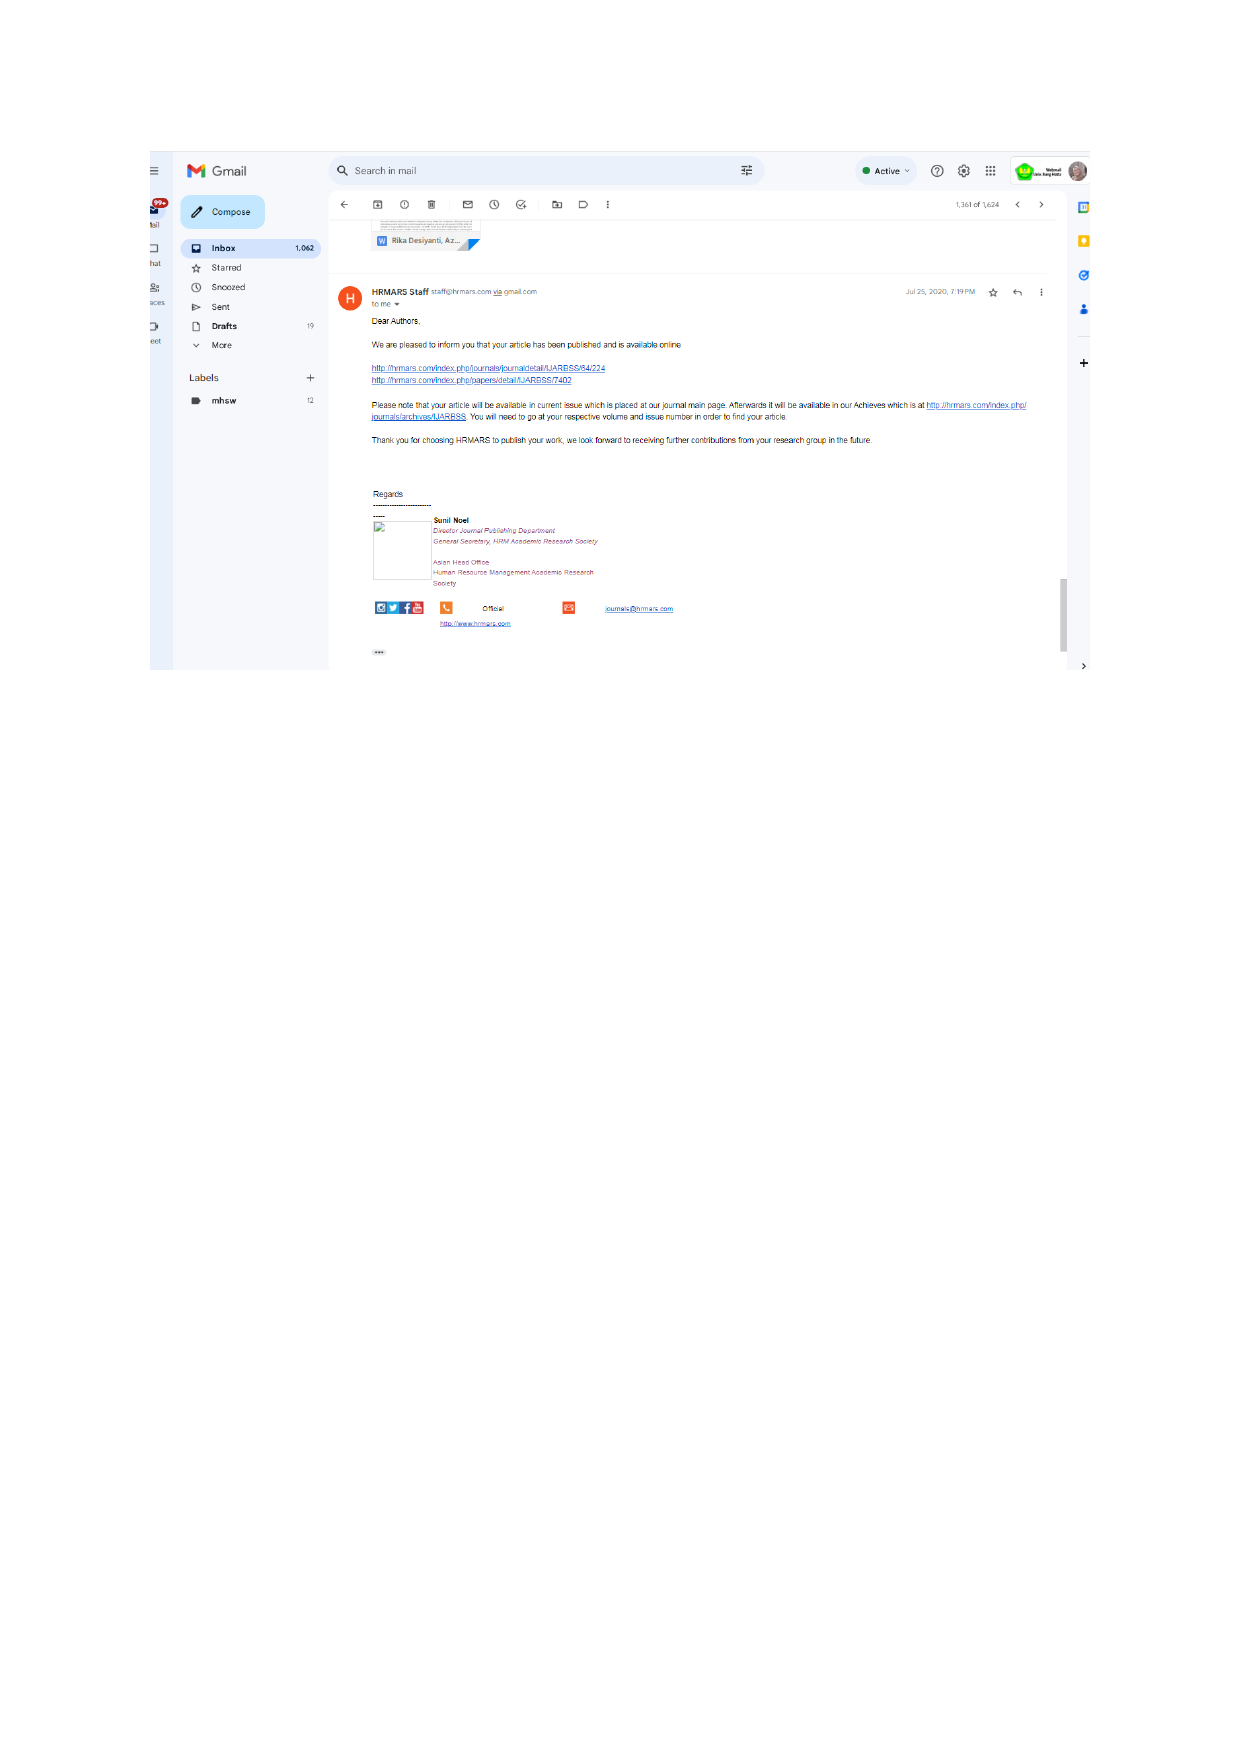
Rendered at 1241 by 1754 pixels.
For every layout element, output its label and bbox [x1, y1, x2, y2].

picture [150, 150, 1091, 670]
